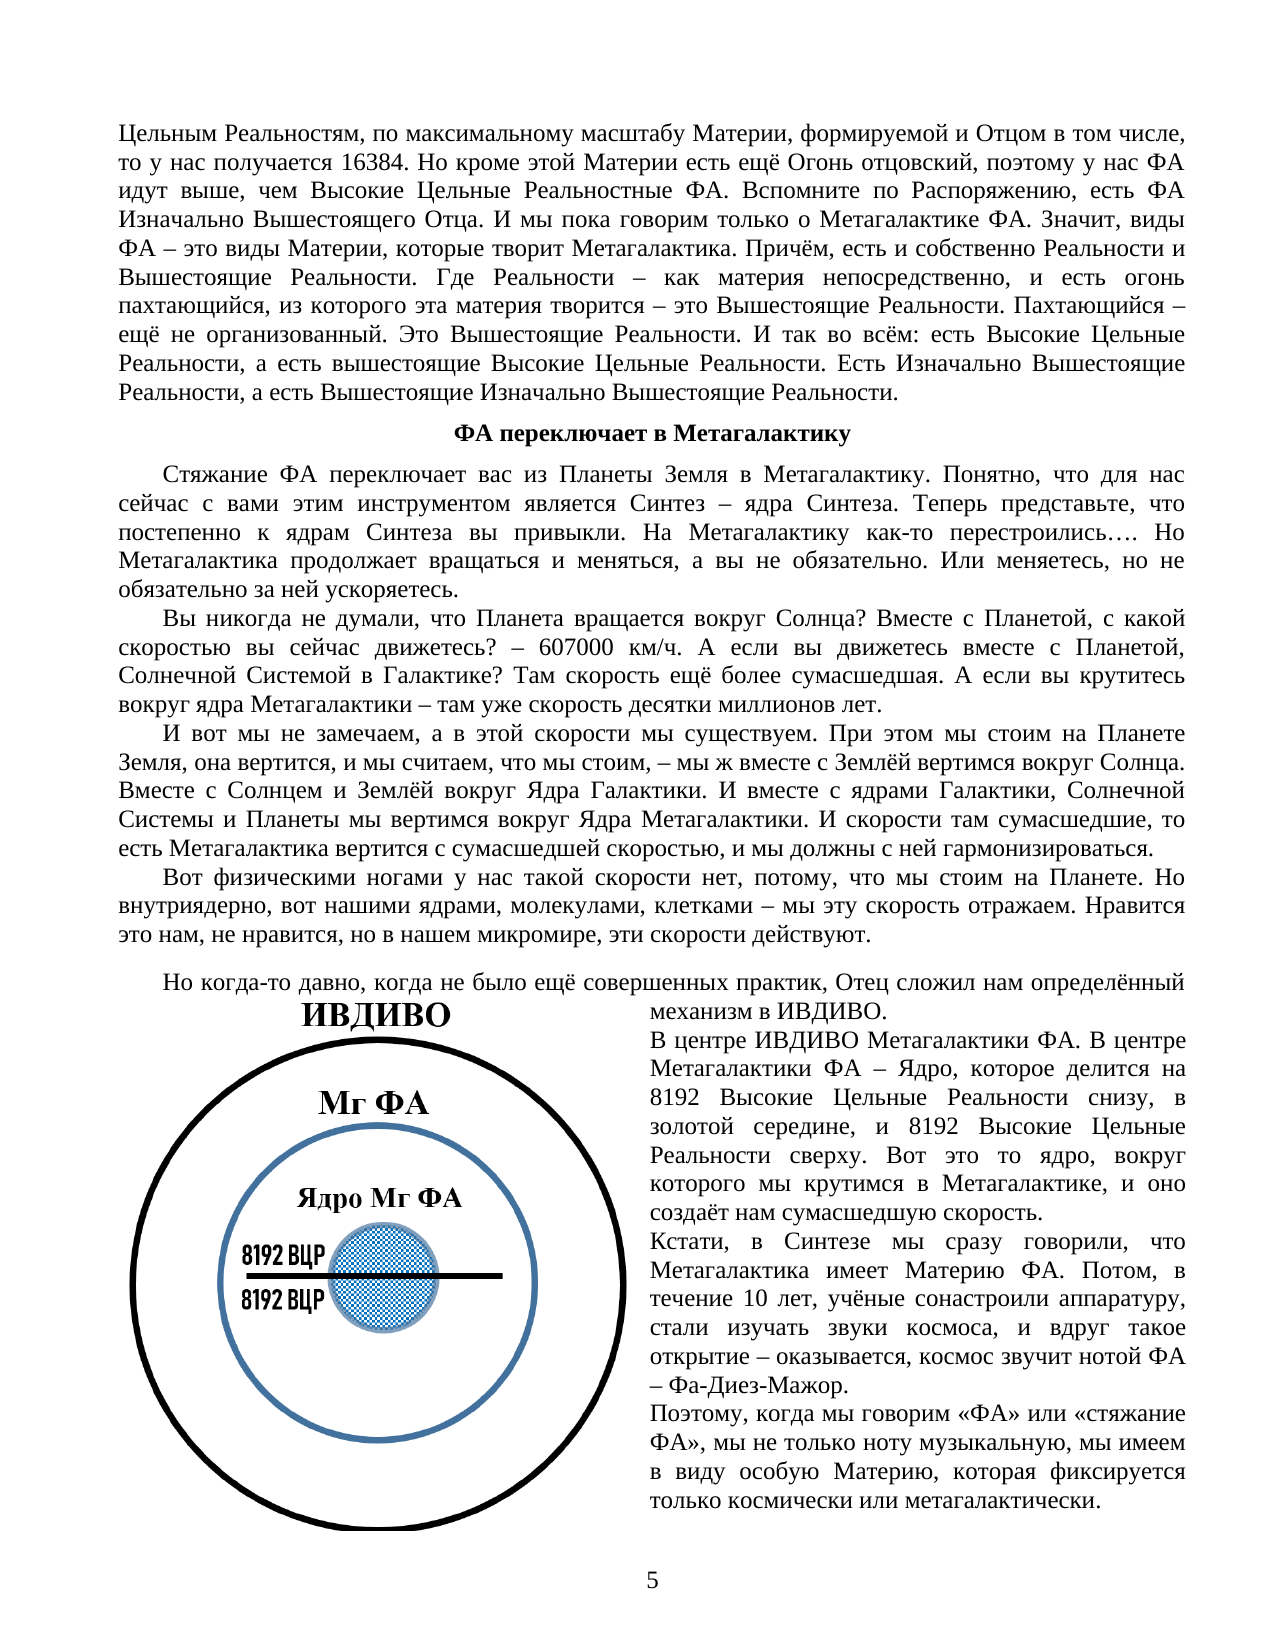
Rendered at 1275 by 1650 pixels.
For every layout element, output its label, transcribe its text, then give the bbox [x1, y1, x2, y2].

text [118, 118, 1186, 406]
text Но когда-то давно, когда не было ещё совершенных практик, Отец сложил нам определённый механизм в ИВДИВО. [118, 967, 1186, 1025]
text В центре ИВДИВО Метагалактики ФА. В центре Метагалактики ФА – Ядро, которое делится на 8192 Высокие Цельные Реальности снизу, в золотой середине, и 8192 Высокие Цельные Реальности сверху. Вот это то ядро, вокруг которого мы крутимся в Метагалактике, и оно создаёт нам сумасшедшую скорость. [630, 1025, 1186, 1226]
text И вот мы не замечаем, а в этой скорости мы существуем. При этом мы стоим на Планете Земля, она вертится, и мы считаем, что мы стоим, – мы ж вместе с Землёй вертимся вокруг Солнца. Вместе с Солнцем и Землёй вокруг Ядра Галактики. И вместе с ядрами Галактики, Солнечной Системы и Планеты мы вертимся вокруг Ядра Метагалактики. И скорости там сумасшедшие, то есть Метагалактика вертится с сумасшедшей скоростью, и мы должны с ней гармонизироваться. [118, 718, 1186, 862]
picture [118, 1001, 630, 1529]
text Кстати, в Синтезе мы сразу говорили, что Метагалактика имеет Материю ФА. Потом, в течение 10 лет, учёные сонастроили аппаратуру, стали изучать звуки космоса, и вдруг такое открытие – оказывается, космос звучит нотой ФА – Фа-Диез-Мажор. [630, 1226, 1186, 1398]
text Вот физическими ногами у нас такой скорости нет, потому, что мы стоим на Планете. Но внутриядерно, вот нашими ядрами, молекулами, клетками – мы эту скорость отражаем. Нравится это нам, не нравится, но в нашем микромире, эти скорости действуют. [118, 862, 1186, 948]
subtitle ФА переключает в Метагалактику [118, 418, 1186, 447]
text Вы никогда не думали, что Планета вращается вокруг Солнца? Вместе с Планетой, с какой скоростью вы сейчас движетесь? – 607000 км/ч. А если вы движетесь вместе с Планетой, Солнечной Системой в Галактике? Там скорость ещё более сумасшедшая. А если вы крутитесь вокруг ядра Метагалактики – там уже скорость десятки миллионов лет. [118, 603, 1186, 718]
text Стяжание ФА переключает вас из Планеты Земля в Метагалактику. Понятно, что для нас сейчас с вами этим инструментом является Синтез – ядра Синтеза. Теперь представьте, что постепенно к ядрам Синтеза вы привыкли. На Метагалактику как-то перестроились…. Но Метагалактика продолжает вращаться и меняться, а вы не обязательно. Или меняетесь, но не обязательно за ней ускоряетесь. [118, 459, 1186, 603]
